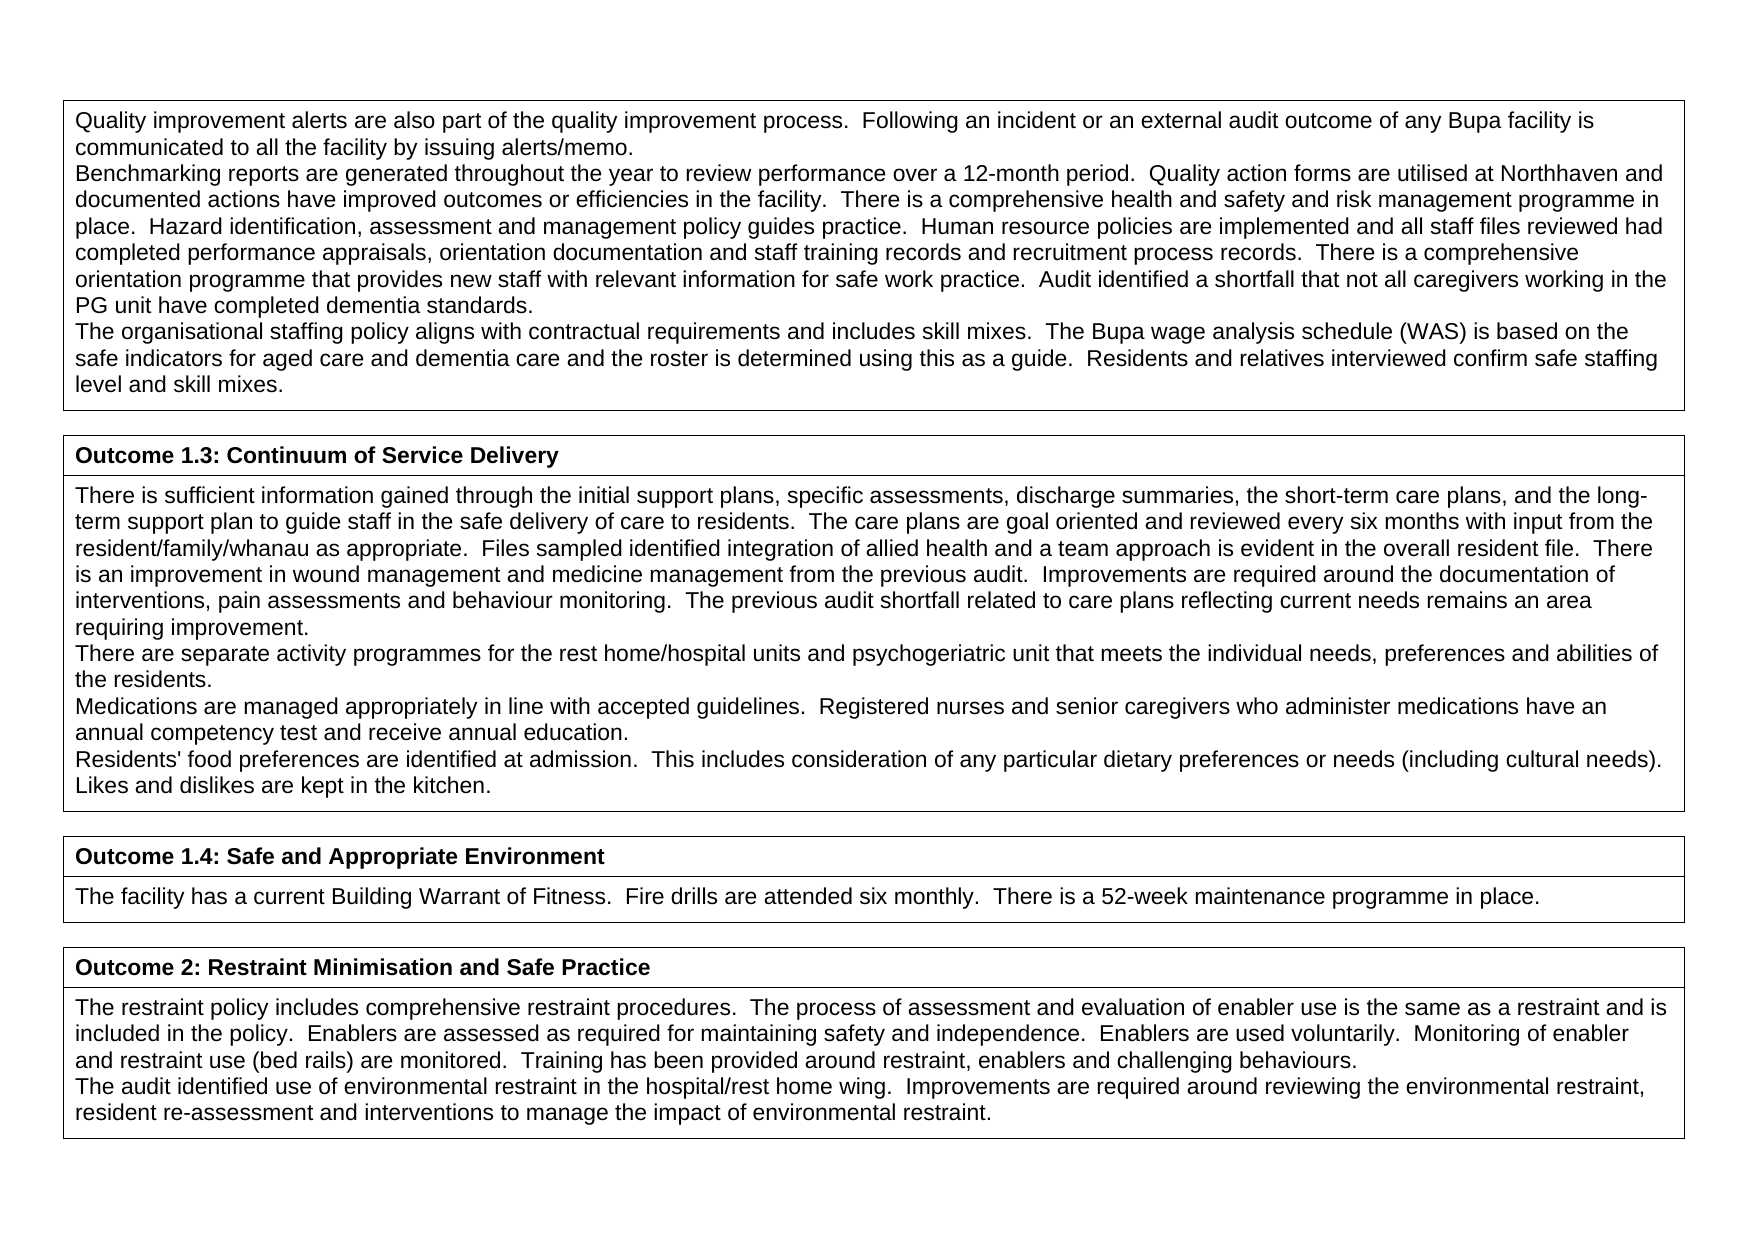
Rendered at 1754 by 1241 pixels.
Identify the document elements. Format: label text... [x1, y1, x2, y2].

table_header Outcome 2: Restraint Minimisation and Safe Practice [64, 948, 1684, 987]
table_cell There is sufficient information gained through the initial support plans, specific assessments, discharge summaries, the short-term care plans, and the long-term support plan to guide staff in the safe delivery of care to residents. The care plans are goal oriented and reviewed every six months with input from the resident/family/whanau as appropriate. Files sampled identified integration of allied health and a team approach is evident in the overall resident file. There is an improvement in wound management and medicine management from the previous audit. Improvements are required around the documentation of interventions, pain assessments and behaviour monitoring. The previous audit shortfall related to care plans reflecting current needs remains an area requiring improvement. There are separate activity programmes for the rest home/hospital units and psychogeriatric unit that meets the individual needs, preferences and abilities of the residents. Medications are managed appropriately in line with accepted guidelines. Registered nurses and senior caregivers who administer medications have an annual competency test and receive annual education. Residents' food preferences are identified at admission. This includes consideration of any particular dietary preferences or needs (including cultural needs). Likes and dislikes are kept in the kitchen. [64, 476, 1684, 811]
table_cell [64, 101, 1684, 410]
table_cell The facility has a current Building Warrant of Fitness. Fire drills are attended six monthly. There is a 52-week maintenance programme in place. [64, 877, 1684, 922]
table_header Outcome 1.4: Safe and Appropriate Environment [64, 837, 1684, 876]
table_header Outcome 1.3: Continuum of Service Delivery [64, 436, 1684, 475]
table_cell The restraint policy includes comprehensive restraint procedures. The process of assessment and evaluation of enabler use is the same as a restraint and is included in the policy. Enablers are assessed as required for maintaining safety and independence. Enablers are used voluntarily. Monitoring of enabler and restraint use (bed rails) are monitored. Training has been provided around restraint, enablers and challenging behaviours. The audit identified use of environmental restraint in the hospital/rest home wing. Improvements are required around reviewing the environmental restraint, resident re-assessment and interventions to manage the impact of environmental restraint. [64, 988, 1684, 1138]
